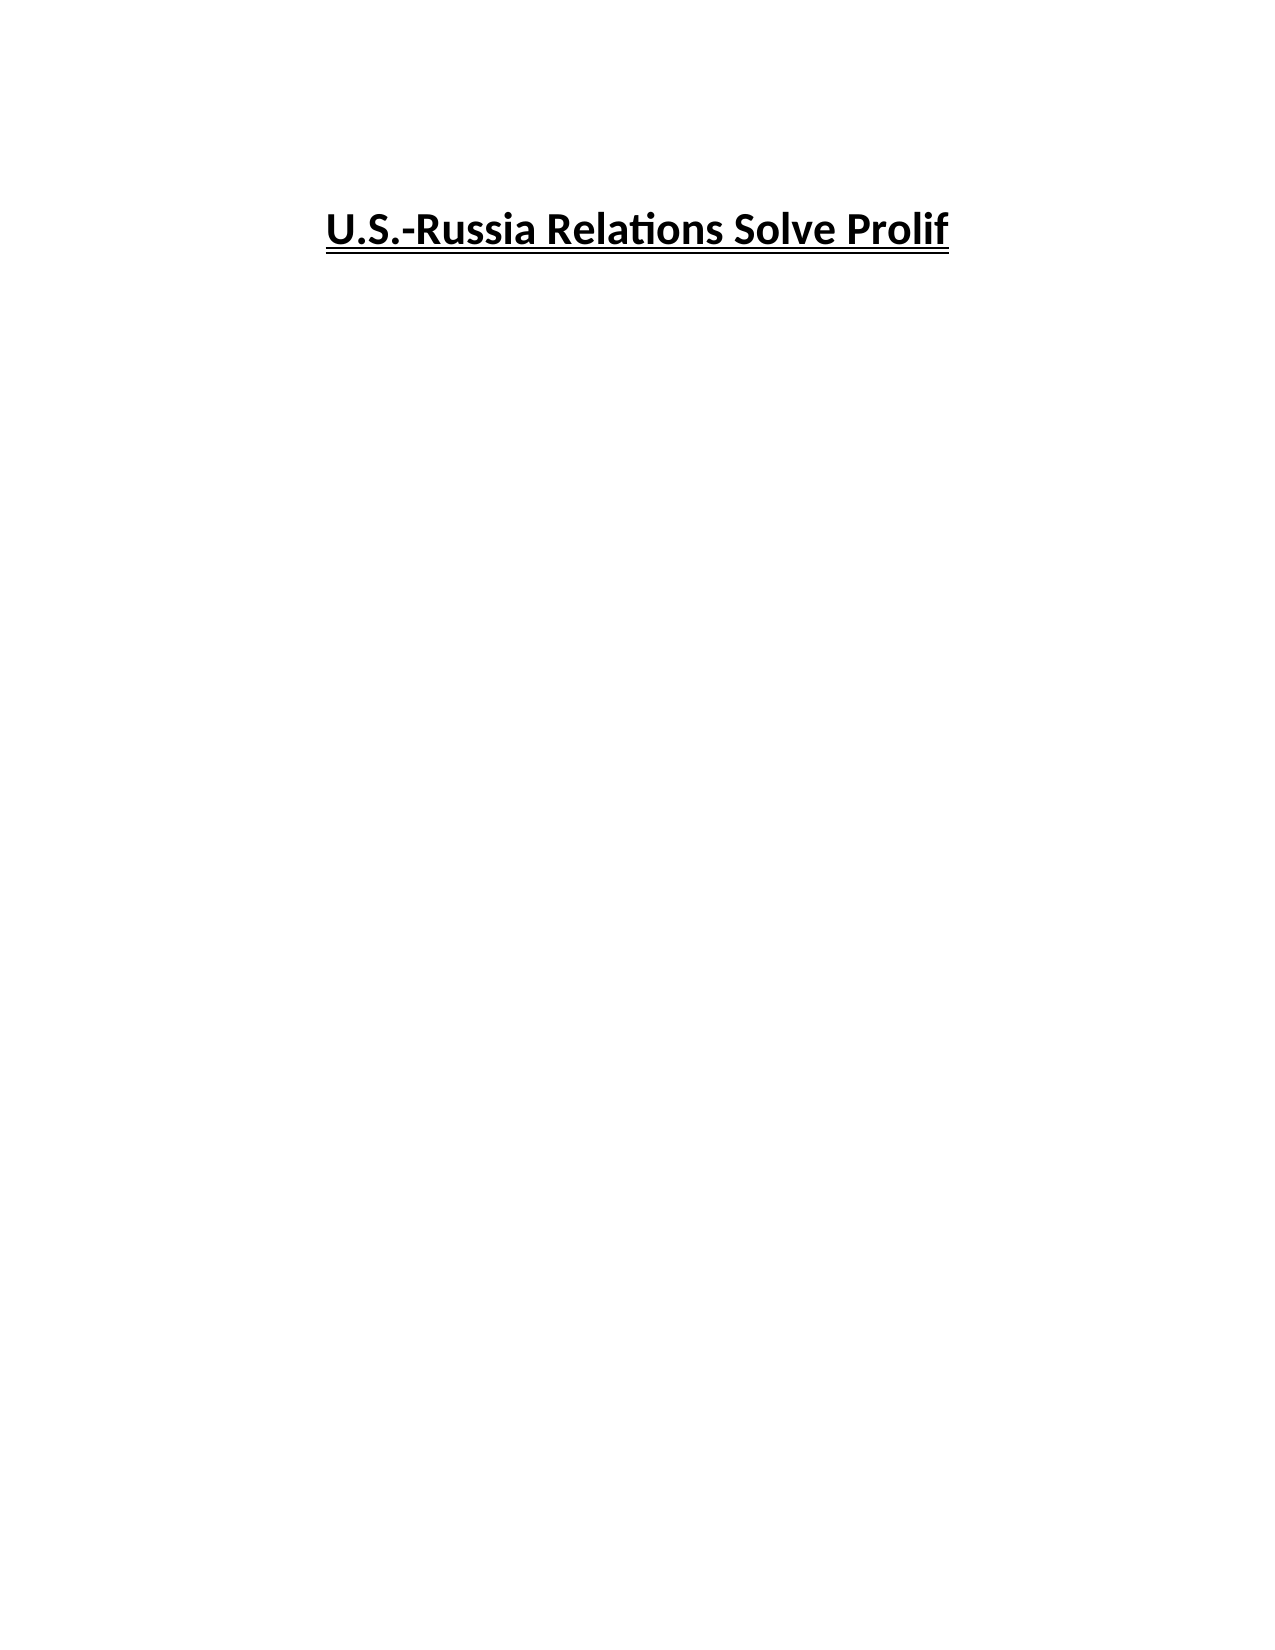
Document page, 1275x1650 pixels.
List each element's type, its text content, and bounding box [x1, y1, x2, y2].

subtitle U.S.-Russia Relations Solve Prolif [150, 200, 1125, 256]
